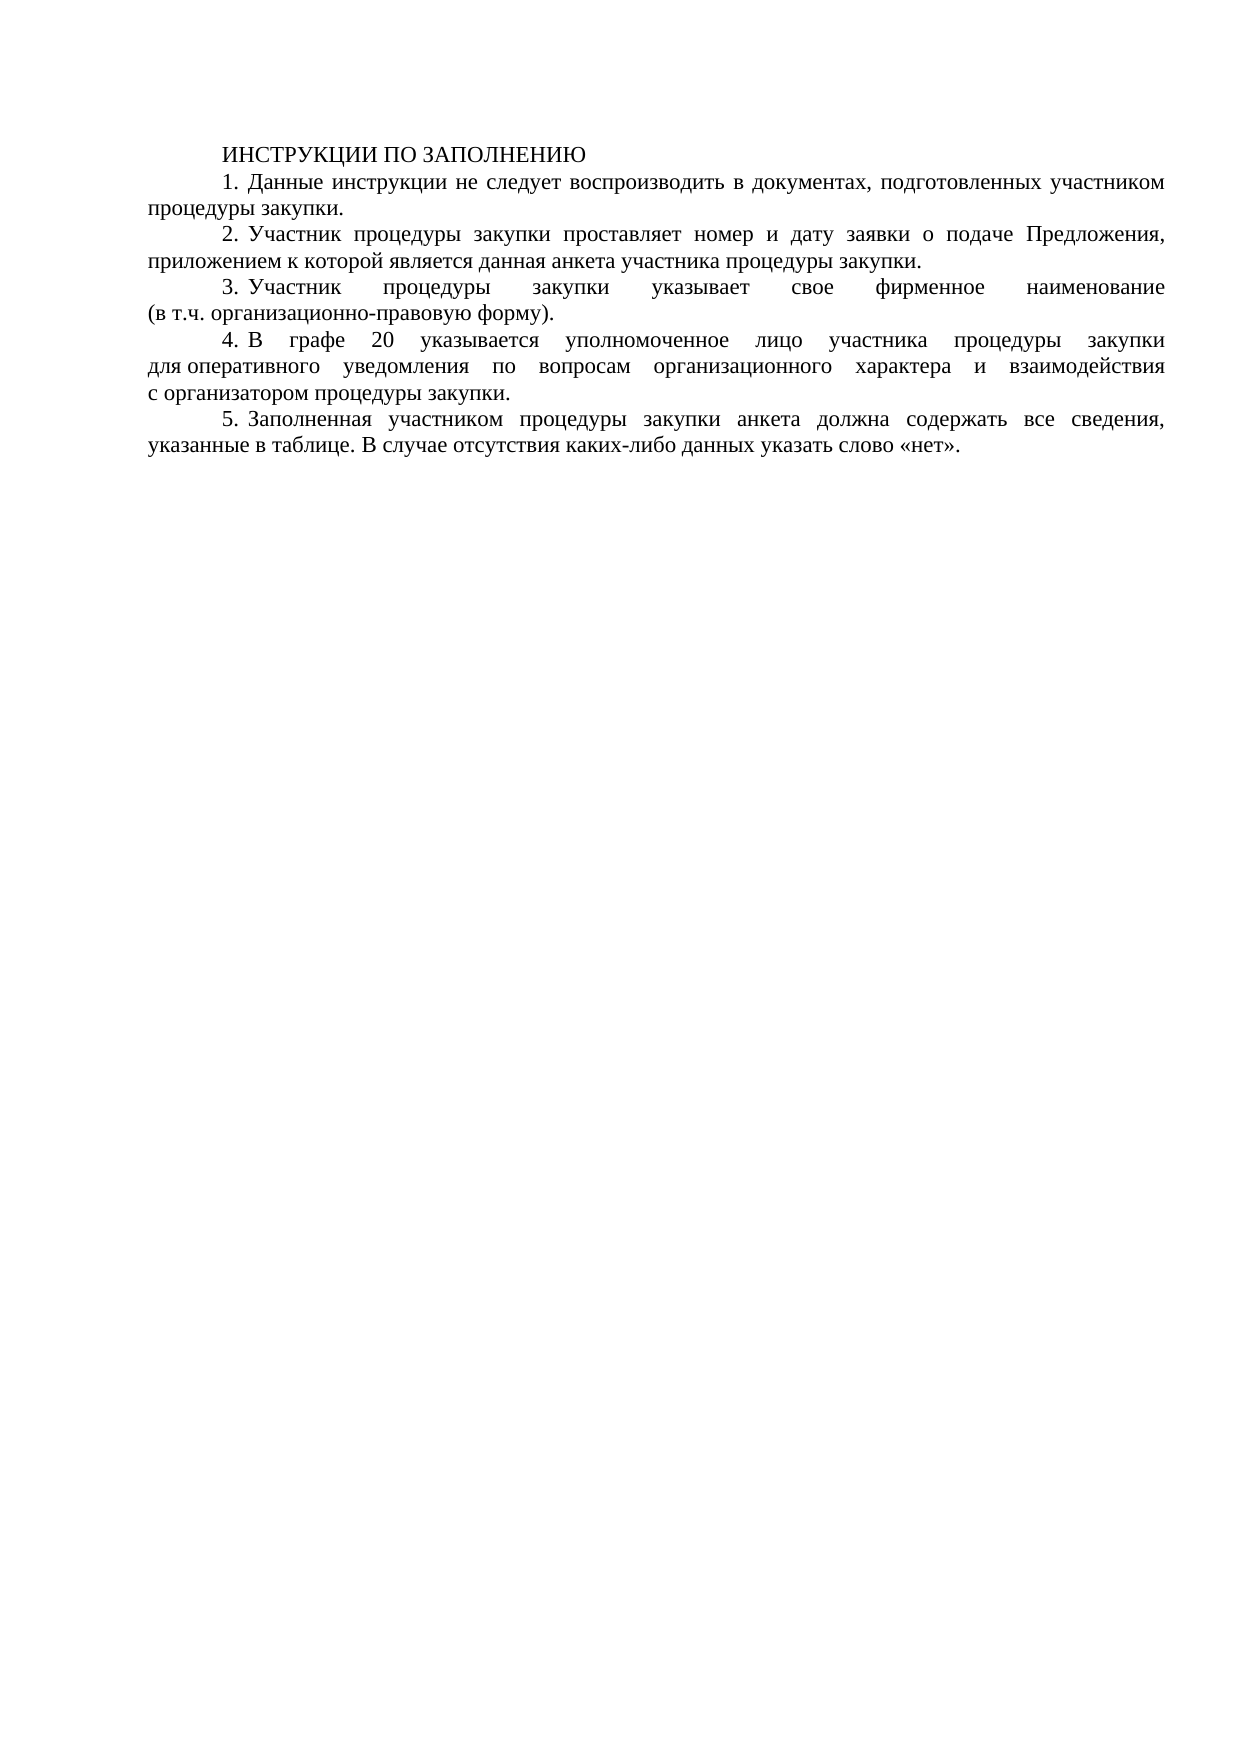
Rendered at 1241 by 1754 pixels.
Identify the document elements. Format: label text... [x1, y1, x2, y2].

list В графе 20 указывается уполномоченное лицо участника процедуры закупки для оперативного уведомления по вопросам организационного характера и взаимодействия с организатором процедуры закупки. [148, 326, 1167, 405]
list Участник процедуры закупки проставляет номер и дату заявки о подаче Предложения, приложением к которой является данная анкета участника процедуры закупки. [148, 220, 1167, 273]
text ИНСТРУКЦИИ ПО ЗАПОЛНЕНИЮ [148, 141, 1167, 168]
list Данные инструкции не следует воспроизводить в документах, подготовленных участником процедуры закупки. [148, 168, 1167, 220]
list Участник процедуры закупки указывает свое фирменное наименование (в т.ч. организационно-правовую форму). [148, 273, 1167, 326]
list Заполненная участником процедуры закупки анкета должна содержать все сведения, указанные в таблице. В случае отсутствия каких-либо данных указать слово «нет». [148, 405, 1167, 458]
